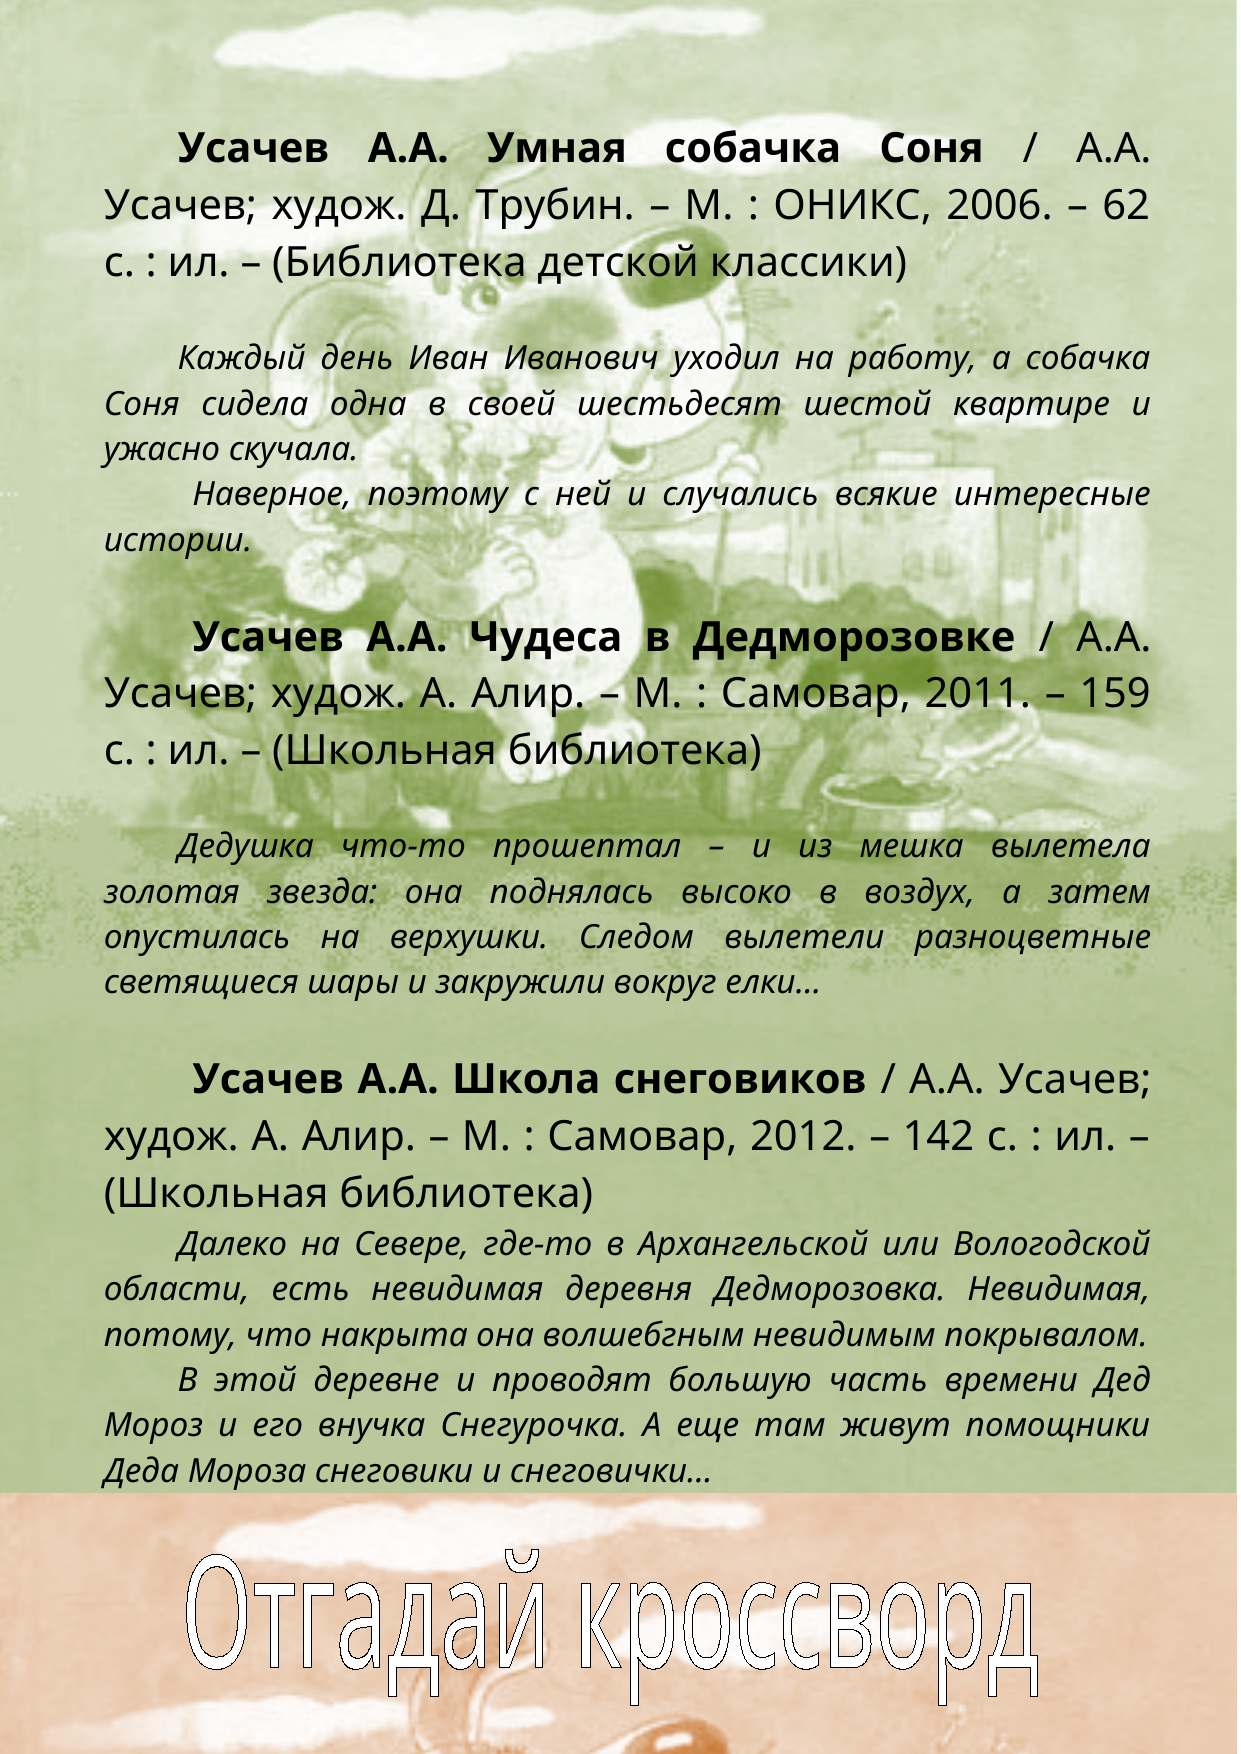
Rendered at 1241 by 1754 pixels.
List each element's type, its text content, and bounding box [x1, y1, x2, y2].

text Усачев А.А. Умная собачка Соня / А.А. Усачев; худож. Д. Трубин. – М. : ОНИКС, 2006. – 62 с. : ил. – (Библиотека детской классики) [103, 118, 1152, 288]
text В этой деревне и проводят большую часть времени Дед Мороз и его внучка Снегурочка. А еще там живут помощники Деда Мороза снеговики и снеговички… [103, 1356, 1152, 1492]
text Усачев А.А. Школа снеговиков / А.А. Усачев; худож. А. Алир. – М. : Самовар, 2012. – 142 с. : ил. – (Школьная библиотека) [103, 1049, 1152, 1219]
text Наверное, поэтому с ней и случались всякие интересные истории. [103, 470, 1152, 561]
text Далеко на Севере, где-то в Архангельской или Вологодской области, есть невидимая деревня Дедморозовка. Невидимая, потому, что накрыта она волшебгным невидимым покрывалом. [103, 1219, 1152, 1356]
text Каждый день Иван Иванович уходил на работу, а собачка Соня сидела одна в своей шестьдесят шестой квартире и ужасно скучала. [103, 334, 1152, 470]
text Усачев А.А. Чудеса в Дедморозовке / А.А. Усачев; худож. А. Алир. – М. : Самовар, 2011. – 159 с. : ил. – (Школьная библиотека) [103, 606, 1152, 777]
text Дедушка что-то прошептал – и из мешка вылетела золотая звезда: она поднялась высоко в воздух, а затем опустилась на верхушки. Следом вылетели разноцветные светящиеся шары и закружили вокруг елки… [103, 822, 1152, 1004]
